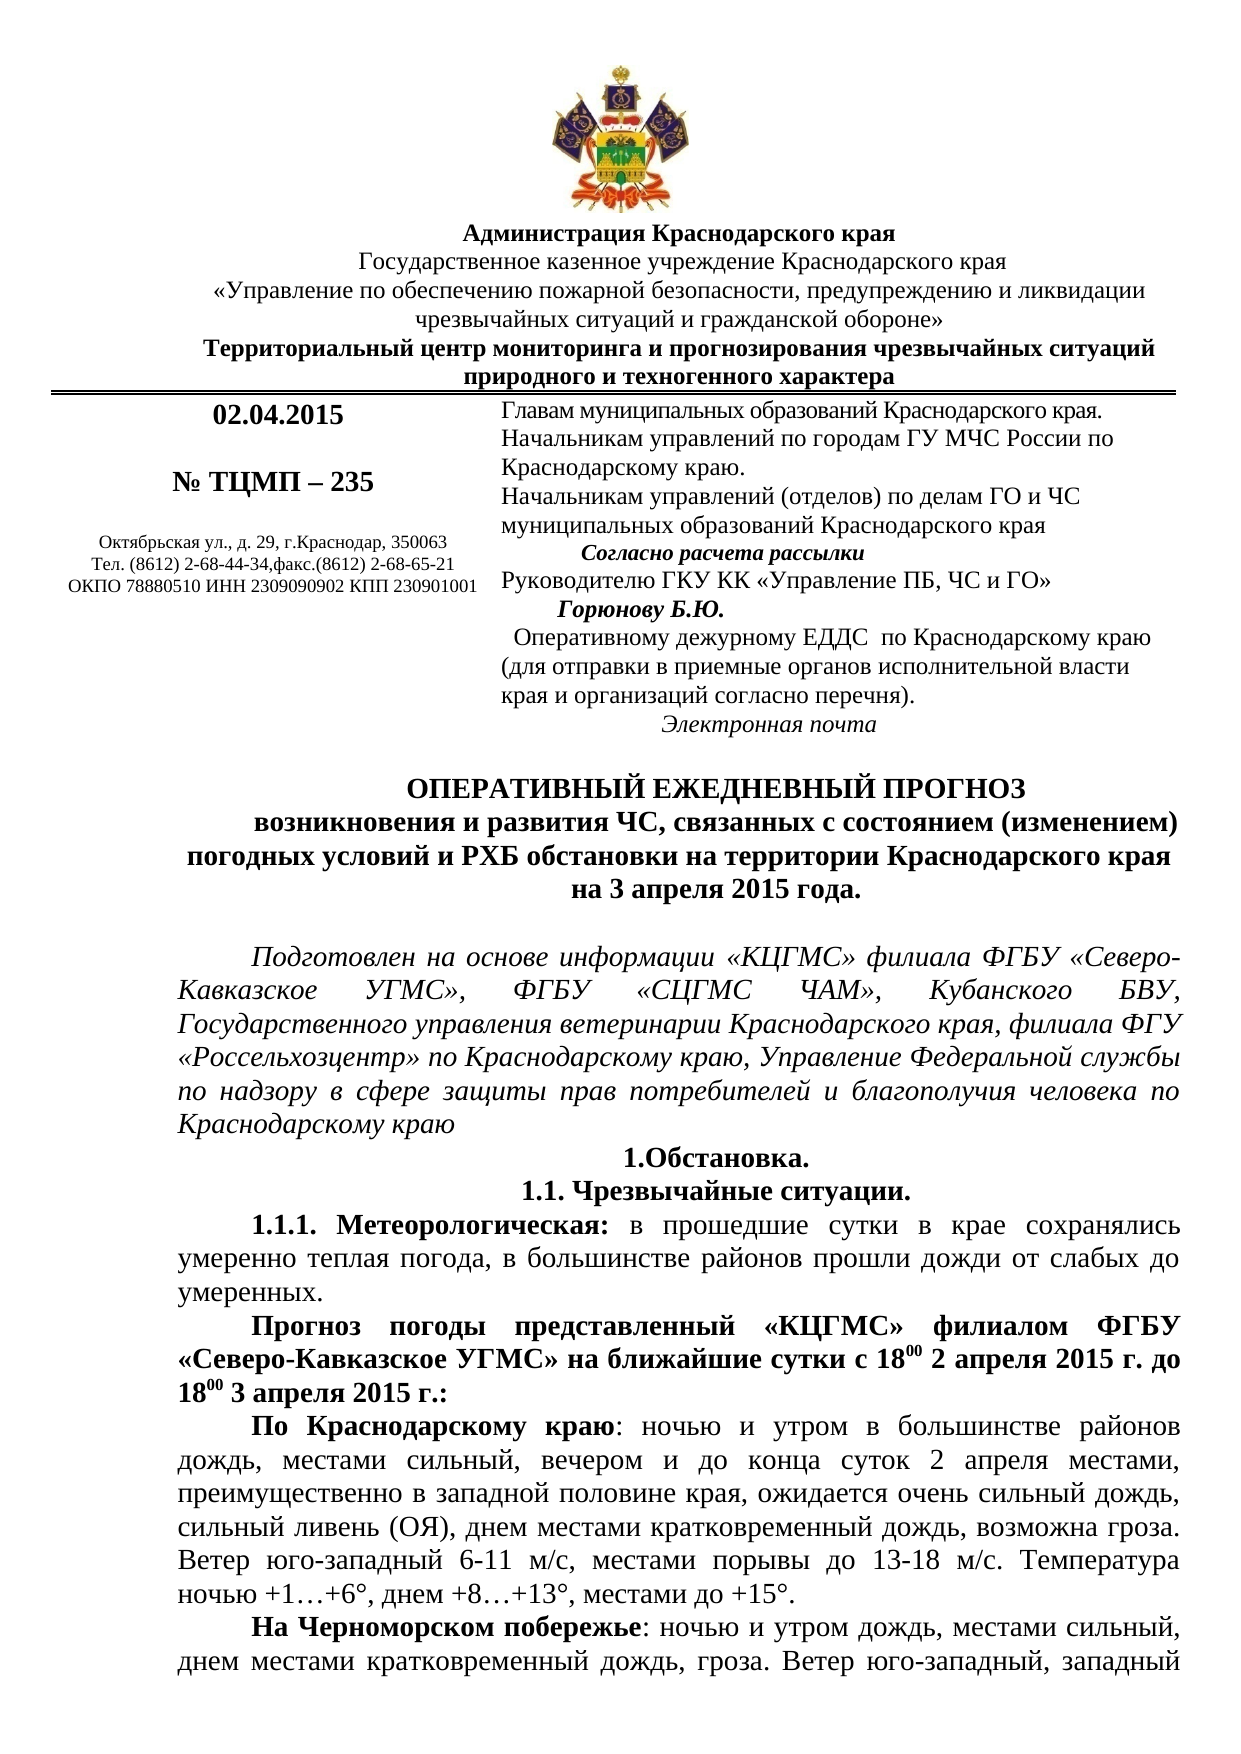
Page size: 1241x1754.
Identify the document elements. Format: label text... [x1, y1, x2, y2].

text 1.1. Чрезвычайные ситуации. [177, 1173, 1181, 1207]
text Подготовлен на основе информации «КЦГМС» филиала ФГБУ «Северо-Кавказское УГМС», ФГБУ «СЦГМС ЧАМ», Кубанского БВУ, Государственного управления ветеринарии Краснодарского края, филиала ФГУ «Россельхозцентр» по Краснодарскому краю, Управление Федеральной службы по надзору в сфере защиты прав потребителей и благополучия человека по Краснодарскому краю [177, 939, 1181, 1140]
text возникновения и развития ЧС, связанных с состоянием (изменением) погодных условий и РХБ обстановки на территории Краснодарского края [177, 804, 1181, 872]
text По Краснодарскому краю: ночью и утром в большинстве районов дождь, местами сильный, вечером и до конца суток 2 апреля местами, преимущественно в западной половине края, ожидается очень сильный дождь, сильный ливень (ОЯ), днем местами кратковременный дождь, возможна гроза. Ветер юго-западный 6-11 м/с, местами порывы до 13-18 м/с. Температура ночью +1…+6°, днем +8…+13°, местами до +15°. [177, 1408, 1181, 1609]
text 1.1.1. Метеорологическая: в прошедшие сутки в крае сохранялись умеренно теплая погода, в большинстве районов прошли дожди от слабых до умеренных. [177, 1207, 1181, 1308]
table_header 02.04.2015 № ТЦМП – 235 Октябрьская ул., д. .Краснодар, 350063 Тел. (8612) 2-68-44-34,факс.(8612) 2-68-65-21 ОКПО 78880510 ИНН 2309090902 КПП 230901001 [51, 395, 493, 771]
text 1.Обстановка. [177, 1140, 1181, 1173]
text Государственное казенное учреждение Краснодарского края [177, 246, 1181, 275]
table_header Главам муниципальных образований Краснодарского края. Начальникам управлений по городам ГУ МЧС России по Краснодарскому краю. Начальникам управлений (отделов) по делам ГО и ЧС муниципальных образований Краснодарского края Согласно расчета рассылки Руководителю ГКУ КК «Управление ПБ, ЧС и ГО» Горюнову Б.Ю. Оперативному дежурному ЕДДС по Краснодарскому краю (для отправки в приемные органов исполнительной власти края и организаций согласно перечня). Электронная почта [494, 395, 1176, 771]
text на 3 апреля 2015 года. [177, 872, 1181, 905]
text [177, 1609, 1181, 1677]
text ОПЕРАТИВНЫЙ ЕЖЕДНЕВНЫЙ ПРОГНОЗ [177, 771, 1181, 804]
text Администрация Краснодарского края [177, 218, 1181, 246]
text Прогноз погоды представленный «КЦГМС» филиалом ФГБУ «Северо-Кавказское УГМС» на ближайшие сутки с 1800 2 апреля 2015 г. до 1800 3 апреля 2015 г.: [177, 1308, 1181, 1408]
text Территориальный центр мониторинга и прогнозирования чрезвычайных ситуаций природного и техногенного характера [177, 333, 1181, 390]
text «Управление по обеспечению пожарной безопасности, предупреждению и ликвидации чрезвычайных ситуаций и гражданской обороне» [177, 275, 1181, 333]
picture [552, 65, 689, 213]
